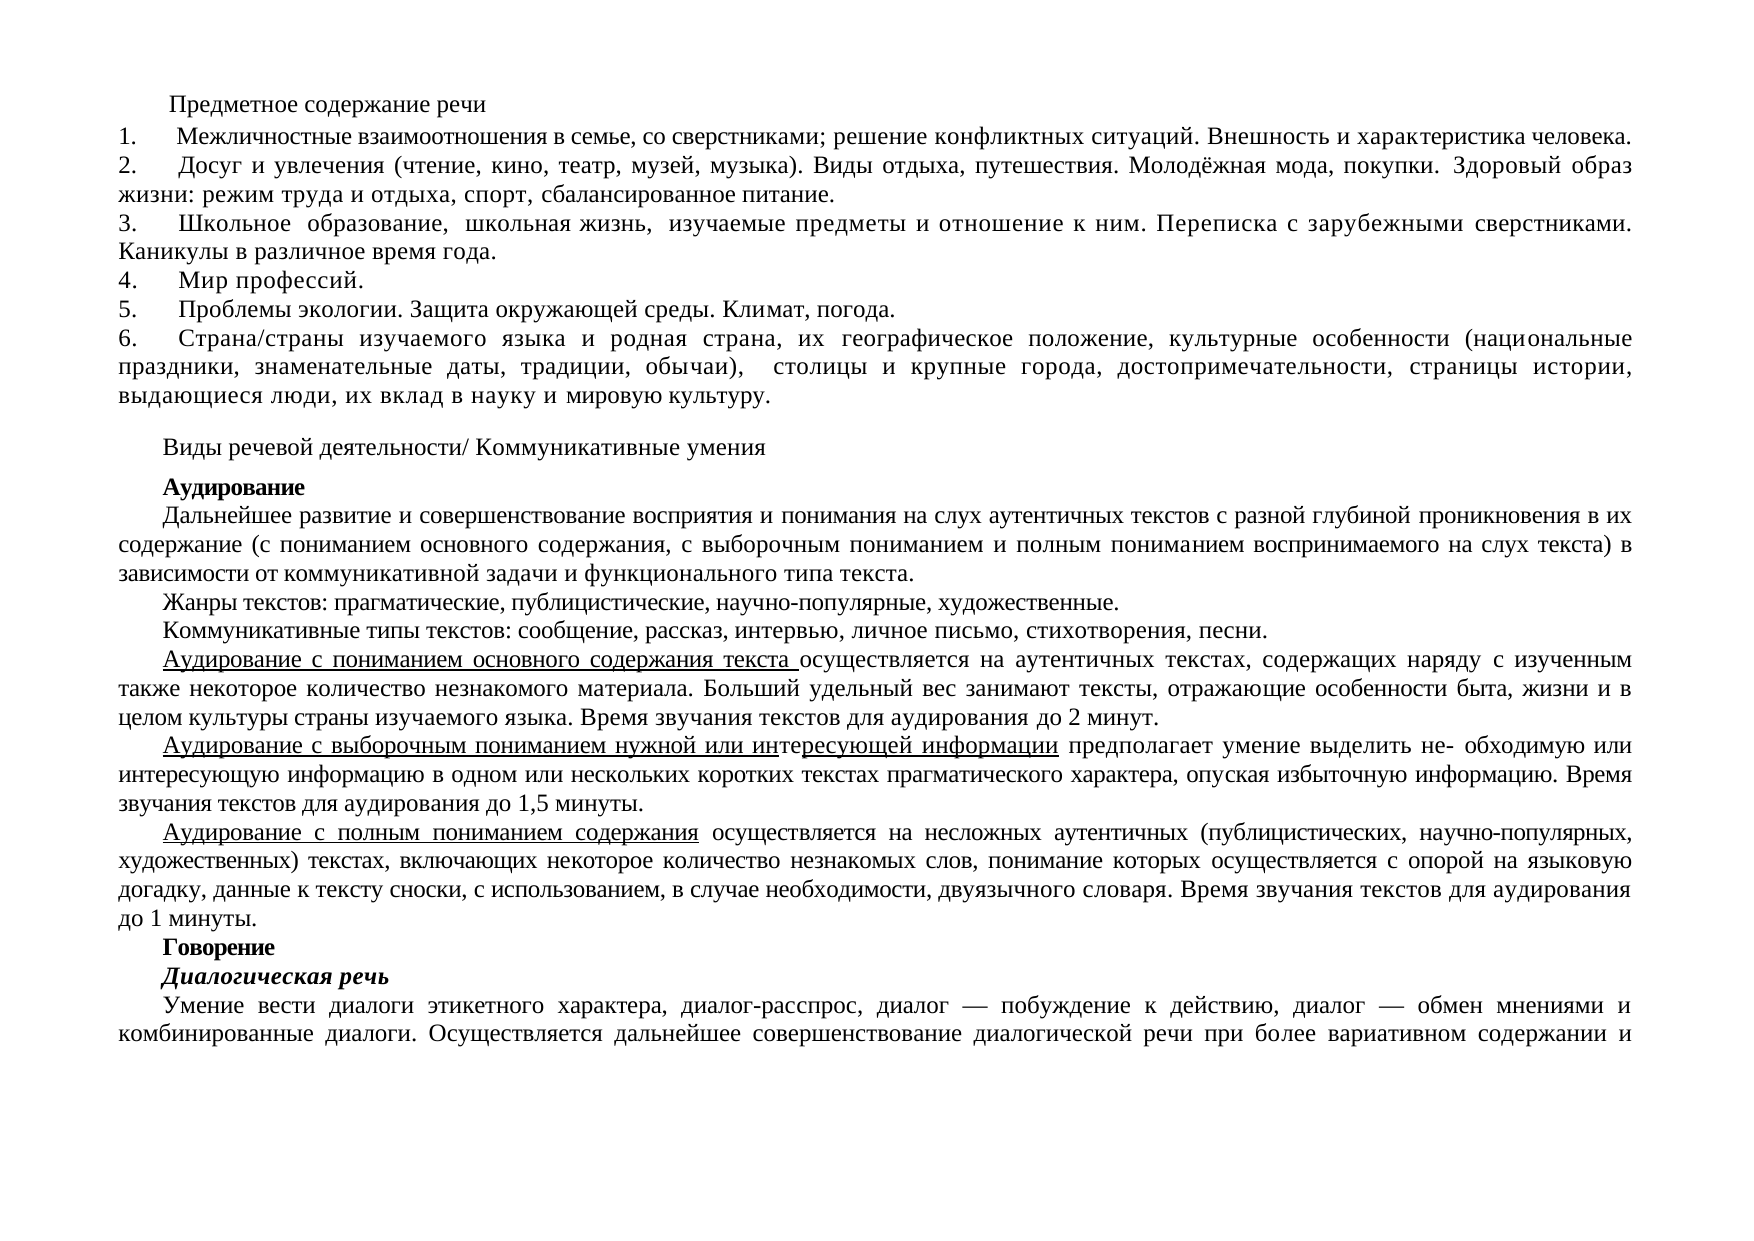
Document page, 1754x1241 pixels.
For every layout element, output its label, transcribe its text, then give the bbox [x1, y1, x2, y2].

text Аудирование [118, 472, 1632, 500]
list Школьное образование, школьная жизнь, изучаемые предметы и отношение к ним. Переписка с зарубежными сверстниками. Каникулы в различное время года. [118, 208, 1632, 265]
text Предметное содержание речи [118, 89, 1632, 117]
list Страна/страны изучаемого языка и родная страна, их географическое положение, культурные особенности (национальные праздники, знаменательные даты, традиции, обычаи), столицы и крупные города, достопримечательности, страницы истории, выдающиеся люди, их вклад в науку и мировую культуру. [118, 323, 1632, 409]
text Аудирование с пониманием основного содержания текста осуществляется на аутентичных текстах, содержащих наряду с изученным также некоторое количество незнакомого материала. Больший удельный вес занимают тексты, отражающие особенности быта, жизни и в целом культуры страны изучаемого языка. Время звучания текстов для аудирования до 2 минут. [118, 644, 1632, 730]
text Аудирование с полным пониманием содержания осуществляется на несложных аутентичных (публицистических, научно-популярных, художественных) текстах, включающих некоторое количество незнакомых слов, понимание которых осуществляется с опорой на языковую догадку, данные к тексту сноски, с использованием, в случае необходимости, двуязычного словаря. Время звучания текстов для аудирования до 1 минуты. [118, 817, 1632, 932]
text Аудирование с выборочным пониманием нужной или интересующей информации предполагает умение выделить не- обходимую или интересующую информацию в одном или нескольких коротких текстах прагматического характера, опуская избыточную информацию. Время звучания текстов для аудирования до 1,5 минуты. [118, 730, 1632, 817]
text Говорение [118, 932, 1632, 960]
list Межличностные взаимоотношения в семье, со сверстниками; решение конфликтных ситуаций. Внешность и характеристика человека. [118, 121, 1632, 150]
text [118, 990, 1632, 1047]
list Проблемы экологии. Защита окружающей среды. Климат, погода. [118, 294, 1632, 323]
text Виды речевой деятельности/ Коммуникативные умения [118, 432, 1632, 461]
text Коммуникативные типы текстов: сообщение, рассказ, интервью, личное письмо, стихотворения, песни. [118, 615, 1632, 644]
list Досуг и увлечения (чтение, кино, театр, музей, музыка). Виды отдыха, путешествия. Молодёжная мода, покупки. Здоровый образ жизни: режим труда и отдыха, спорт, сбалансированное питание. [118, 150, 1632, 208]
list Мир профессий. [118, 265, 1632, 294]
text Дальнейшее развитие и совершенствование восприятия и понимания на слух аутентичных текстов с разной глубиной проникновения в их содержание (с пониманием основного содержания, с выборочным пониманием и полным пониманием воспринимаемого на слух текста) в зависимости от коммуникативной задачи и функционального типа текста. [118, 500, 1632, 587]
text Жанры текстов: прагматические, публицистические, научно-популярные, художественные. [118, 587, 1632, 615]
text Диалогическая речь [118, 961, 1632, 990]
